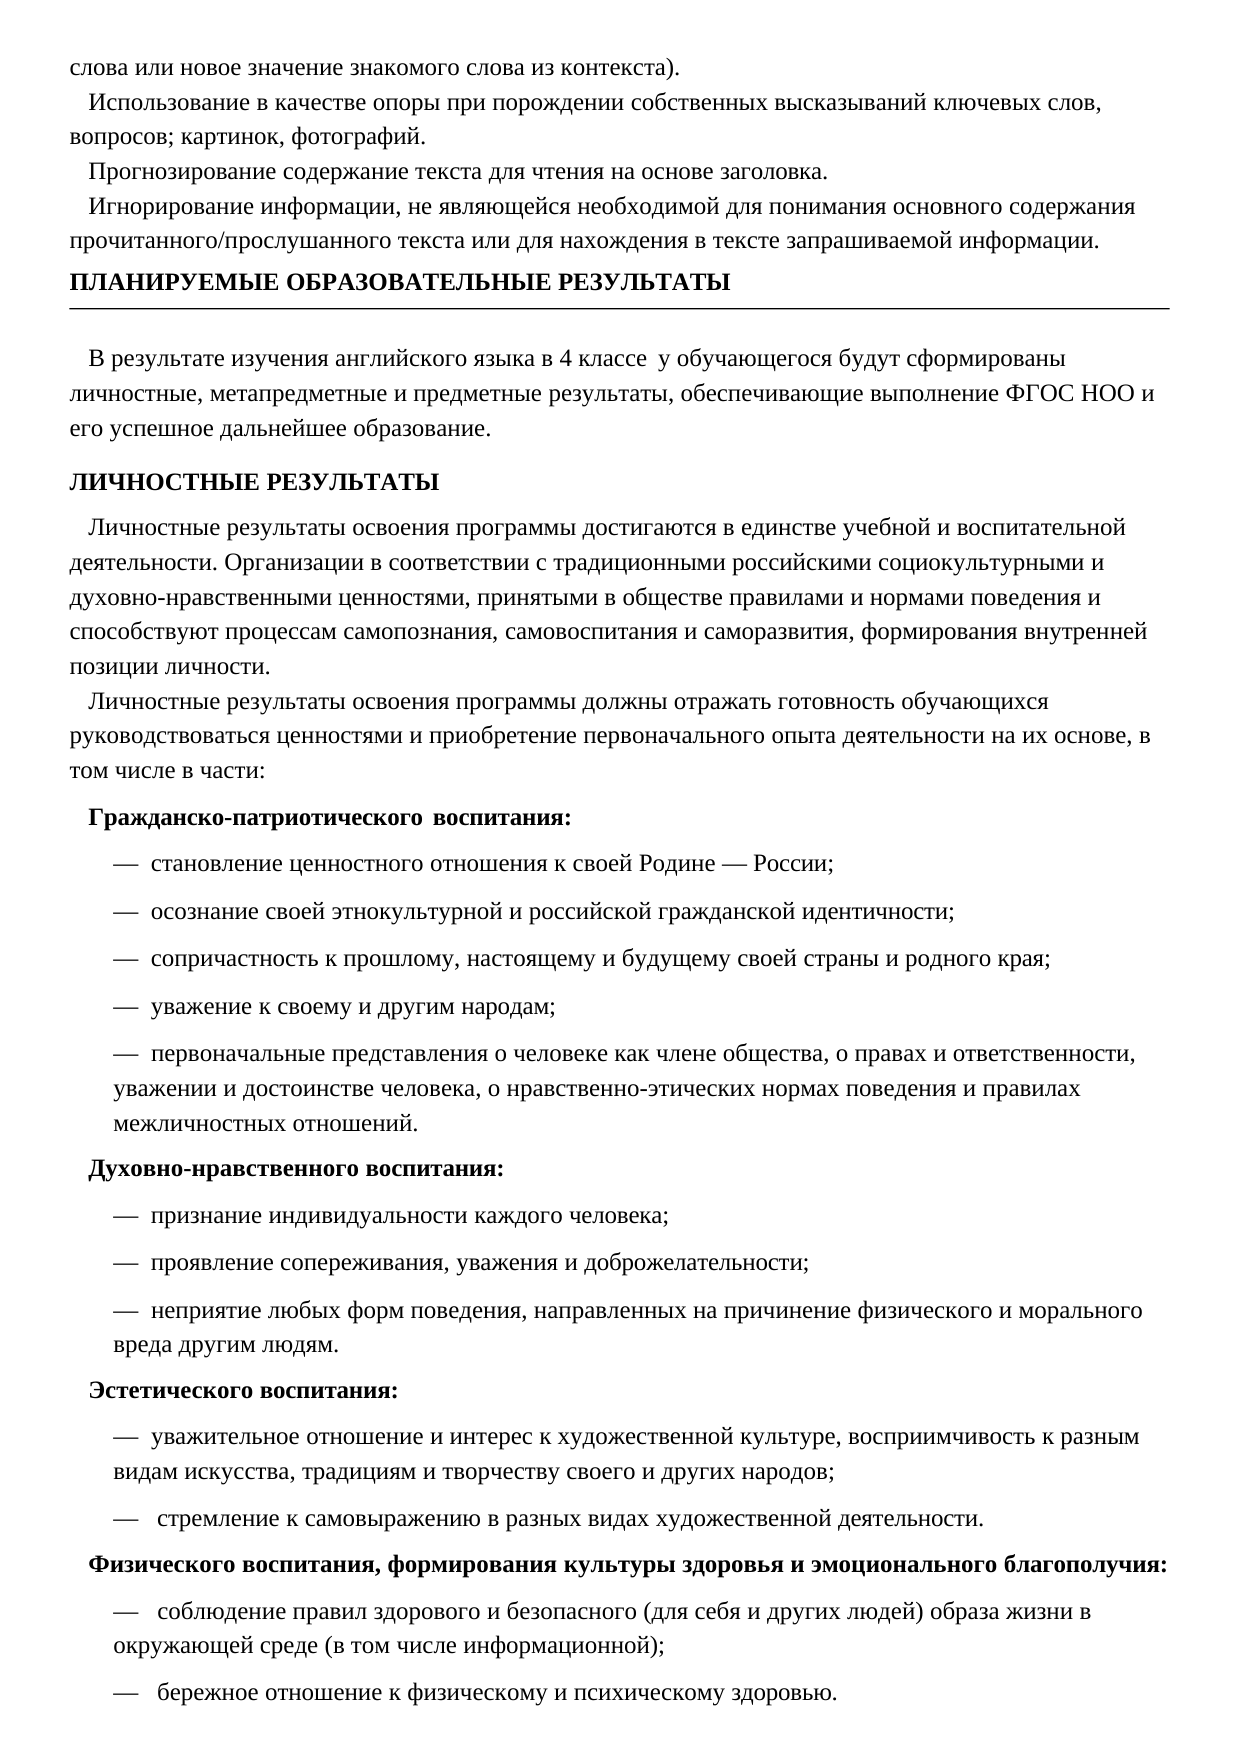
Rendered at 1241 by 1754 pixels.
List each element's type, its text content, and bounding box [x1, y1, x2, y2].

list бережное отношение к физическому и психическому здоровью. [113, 1677, 1182, 1706]
list сопричастность к прошлому, настоящему и будущему своей страны и родного края; [113, 943, 1182, 972]
text Эстетического воспитания: [88, 1375, 1182, 1404]
text Духовно-нравственного воспитания: [88, 1153, 1182, 1182]
text ПЛАНИРУЕМЫЕ ОБРАЗОВАТЕЛЬНЫЕ РЕЗУЛЬТАТЫ [69, 267, 1182, 296]
text Личностные результаты освоения программы достигаются в единстве учебной и воспитательной деятельности. Организации в соответствии с традиционными российскими социокультурными и духовно-нравственными ценностями, принятыми в обществе правилами и нормами поведения и способствуют процессам самопознания, самовоспитания и саморазвития, формирования внутренней позиции личности. [69, 512, 1148, 680]
list признание индивидуальности каждого человека; [113, 1200, 1182, 1228]
text Гражданско-патриотического воспитания: [88, 802, 1182, 831]
list осознание своей этнокультурной и российской гражданской идентичности; [113, 896, 1182, 924]
list уважительное отношение и интерес к художественной культуре, восприимчивость к разным видам искусства, традициям и творчеству своего и других народов; [113, 1421, 1140, 1485]
list проявление сопереживания, уважения и доброжелательности; [113, 1247, 1182, 1276]
list стремление к самовыражению в разных видах художественной деятельности. [113, 1503, 1182, 1532]
list неприятие любых форм поведения, направленных на причинение физического и морального вреда другим людям. [113, 1295, 1143, 1358]
text Использование в качестве опоры при порождении собственных высказываний ключевых слов, вопросов; картинок, фотографий. [69, 87, 1182, 150]
list становление ценностного отношения к своей Родине — России; [113, 848, 1182, 877]
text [69, 52, 1182, 81]
list уважение к своему и другим народам; [113, 991, 1182, 1019]
list первоначальные представления о человеке как члене общества, о правах и ответственности, уважении и достоинстве человека, о нравственно-этических нормах поведения и правилах межличностных отношений. [113, 1038, 1136, 1136]
text Личностные результаты освоения программы должны отражать готовность обучающихся руководствоваться ценностями и приобретение первоначального опыта деятельности на их основе, в том числе в части: [69, 686, 1182, 784]
text Физического воспитания, формирования культуры здоровья и эмоционального благополучия: [88, 1549, 1182, 1578]
text Игнорирование информации, не являющейся необходимой для понимания основного содержания прочитанного/прослушанного текста или для нахождения в тексте запрашиваемой информации. [69, 191, 1182, 254]
text Прогнозирование содержание текста для чтения на основе заголовка. [88, 156, 1182, 185]
text В результате изучения английского языка в 4 классе у обучающегося будут сформированы личностные, метапредметные и предметные результаты, обеспечивающие выполнение ФГОС НОО и его успешное дальнейшее образование. [69, 343, 1182, 442]
text ЛИЧНОСТНЫЕ РЕЗУЛЬТАТЫ [69, 467, 1182, 496]
list соблюдение правил здорового и безопасного (для себя и других людей) образа жизни в окружающей среде (в том числе информационной); [113, 1596, 1092, 1659]
